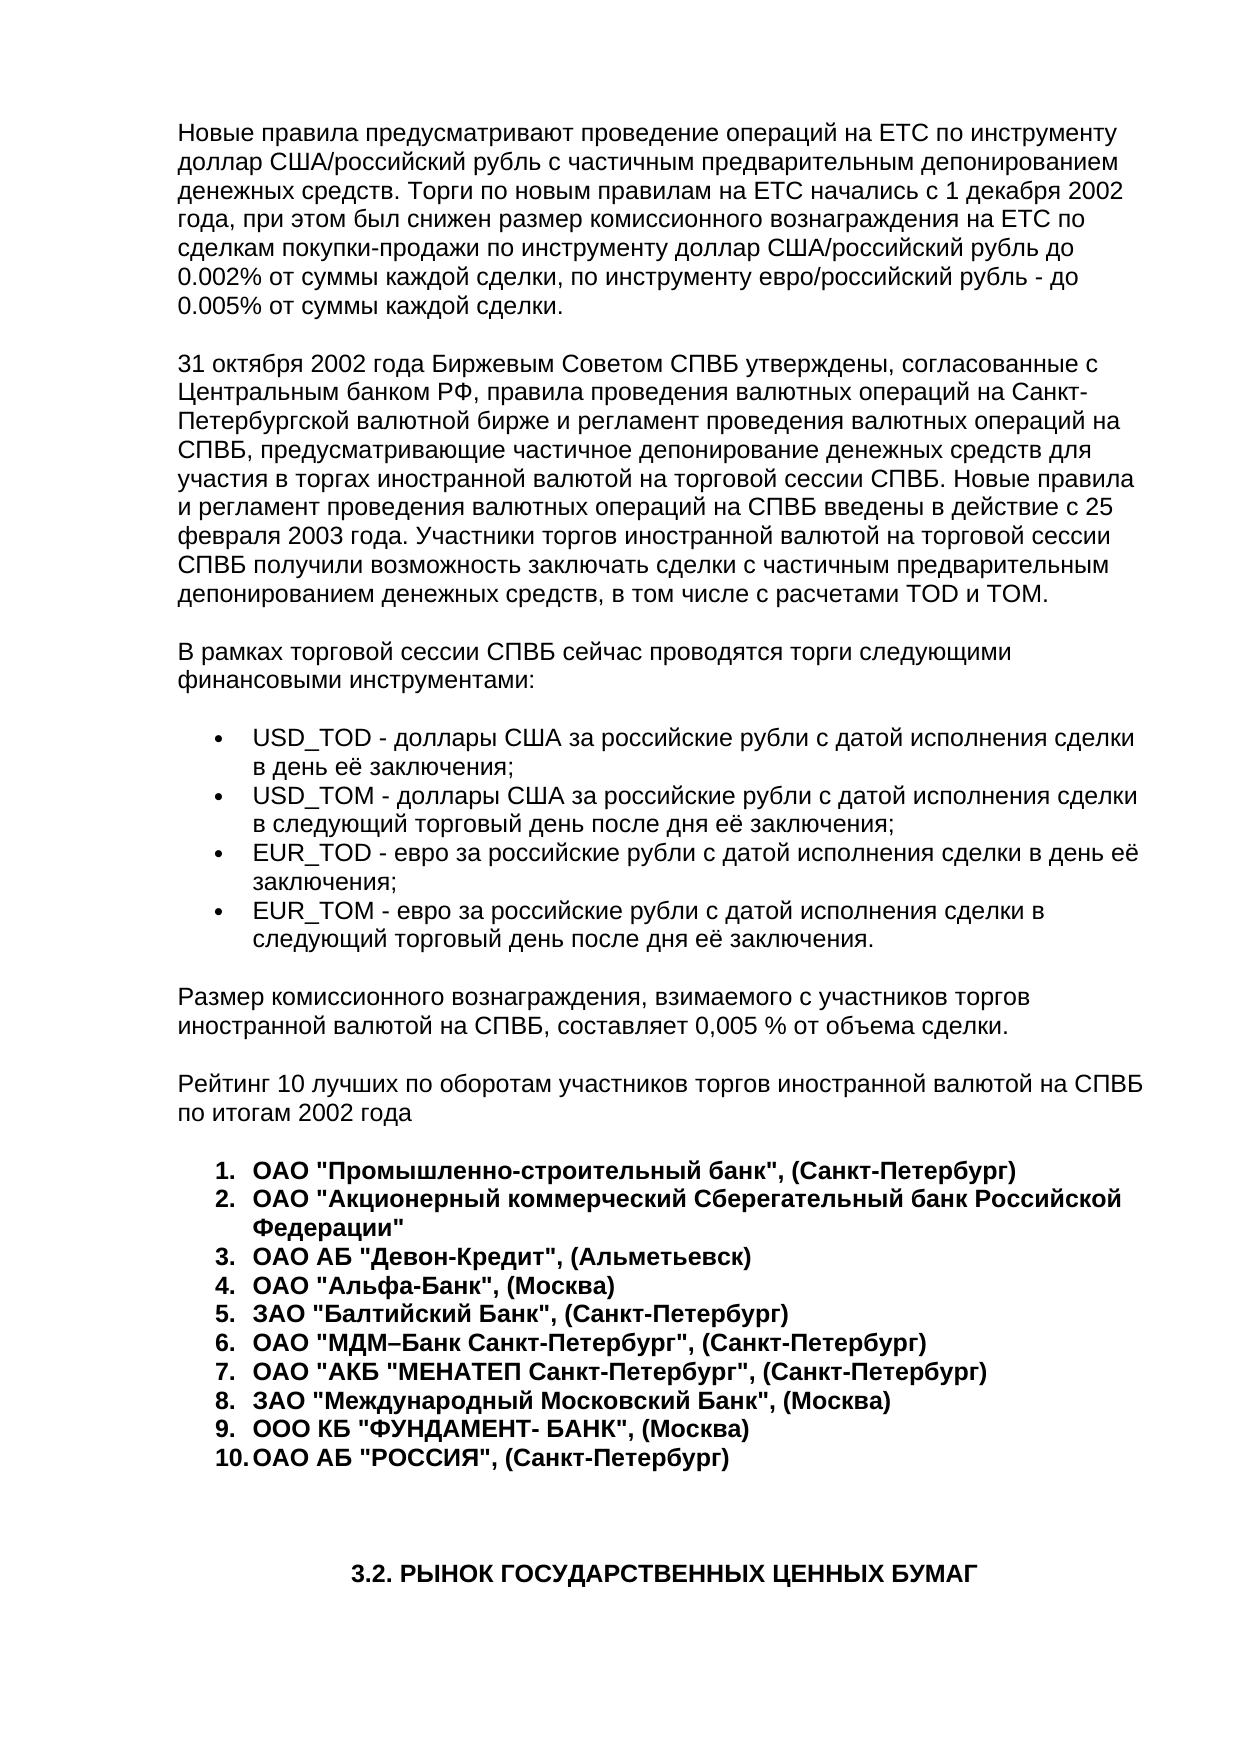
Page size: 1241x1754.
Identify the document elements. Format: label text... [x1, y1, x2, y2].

list USD_TOD - доллары США за российские рубли с датой исполнения сделки в день её заключения; [215, 723, 1152, 781]
list ОАО АБ "РОССИЯ", (Санкт-Петербург) [215, 1443, 1152, 1472]
list USD_TOM - доллары США за российские рубли с датой исполнения сделки в следующий торговый день после дня её заключения; [215, 781, 1152, 838]
text 31 октября 2002 года Биржевым Советом СПВБ утверждены, согласованные с Центральным банком РФ, правила проведения валютных операций на Санкт-Петербургской валютной бирже и регламент проведения валютных операций на СПВБ, предусматривающие частичное депонирование денежных средств для участия в торгах иностранной валютой на торговой сессии СПВБ. Новые правила и регламент проведения валютных операций на СПВБ введены в действие с 25 февраля 2003 года. Участники торгов иностранной валютой на торговой сессии СПВБ получили возможность заключать сделки с частичным предварительным депонированием денежных средств, в том числе с расчетами TOD и TOM. [177, 348, 1152, 607]
list ОАО "Промышленно-строительный банк", (Санкт-Петербург) [215, 1156, 1152, 1184]
text 3.2. РЫНОК ГОСУДАРСТВЕННЫХ ЦЕННЫХ БУМАГ [177, 1559, 1152, 1588]
list EUR_TOD - евро за российские рубли с датой исполнения сделки в день её заключения; [215, 838, 1152, 896]
list ОАО АБ "Девон-Кредит", (Альметьевск) [215, 1242, 1152, 1271]
list EUR_TOM - евро за российские рубли с датой исполнения сделки в следующий торговый день после дня её заключения. [215, 896, 1152, 953]
text Новые правила предусматривают проведение операций на ЕТС по инструменту доллар США/российский рубль с частичным предварительным депонированием денежных средств. Торги по новым правилам на ЕТС начались с 1 декабря 2002 года, при этом был снижен размер комиссионного вознаграждения на ЕТС по сделкам покупки-продажи по инструменту доллар США/российский рубль до 0.002% от суммы каждой сделки, по инструменту евро/российский рубль - до 0.005% от суммы каждой сделки. [177, 118, 1152, 319]
text В рамках торговой сессии СПВБ сейчас проводятся торги следующими финансовыми инструментами: [177, 636, 1152, 694]
list ЗАО "Международный Московский Банк", (Москва) [215, 1386, 1152, 1414]
list ОАО "АКБ "МЕНАТЕП Санкт-Петербург", (Санкт-Петербург) [215, 1357, 1152, 1386]
text Рейтинг 10 лучших по оборотам участников торгов иностранной валютой на СПВБ по итогам 2002 года [177, 1069, 1152, 1126]
list ОАО "Акционерный коммерческий Сберегательный банк Российской Федерации" [215, 1184, 1152, 1242]
list ООО КБ "ФУНДАМЕНТ- БАНК", (Москва) [215, 1414, 1152, 1443]
text Размер комиссионного вознаграждения, взимаемого с участников торгов иностранной валютой на СПВБ, составляет 0,005 % от объема сделки. [177, 982, 1152, 1040]
list ОАО "Альфа-Банк", (Москва) [215, 1271, 1152, 1299]
list ОАО "МДМ–Банк Санкт-Петербург", (Санкт-Петербург) [215, 1328, 1152, 1357]
list ЗАО "Балтийский Банк", (Санкт-Петербург) [215, 1299, 1152, 1328]
